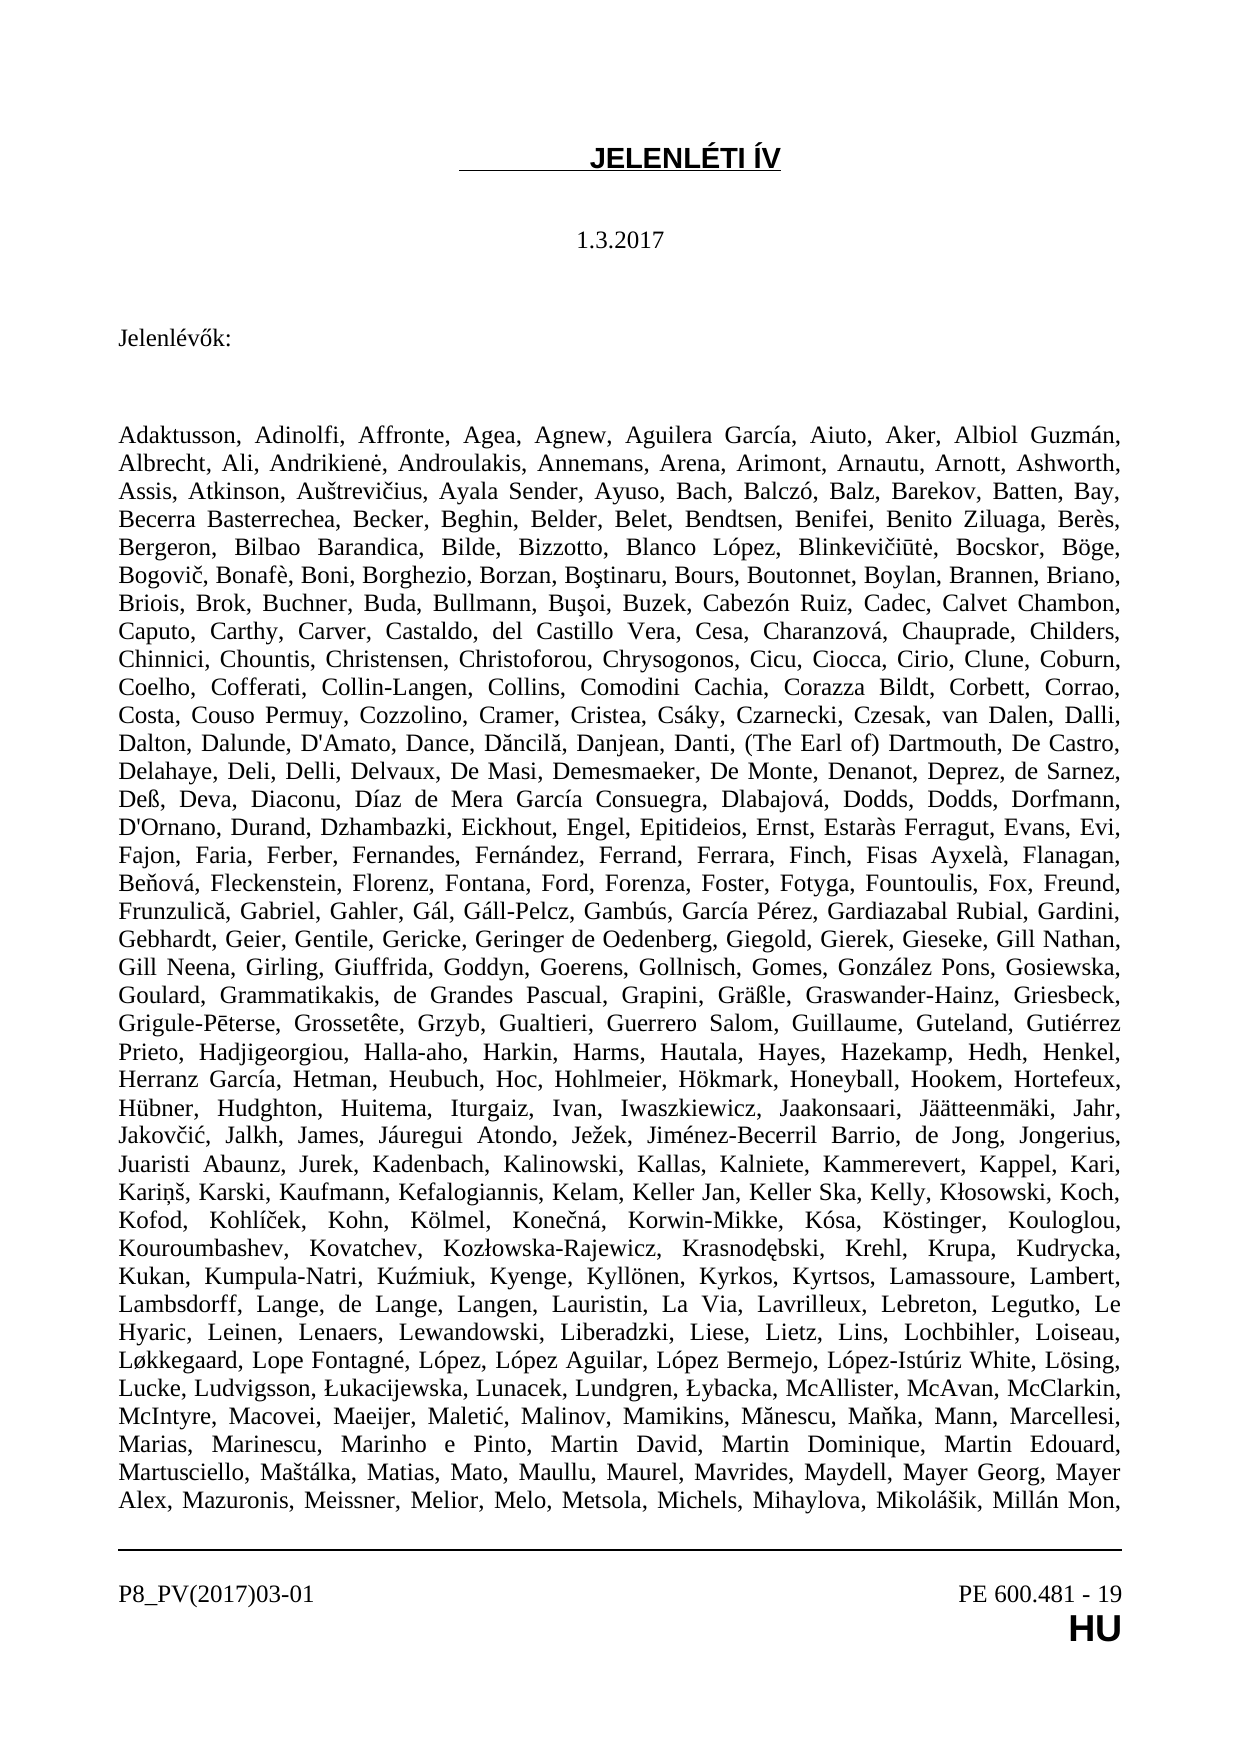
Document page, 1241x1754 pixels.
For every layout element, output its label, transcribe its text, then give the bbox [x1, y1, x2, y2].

text Jelenlévők: [118, 324, 1122, 352]
text 1.3.2017 [118, 226, 1122, 254]
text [118, 421, 1122, 1514]
subtitle JELENLÉTI ÍV [118, 142, 1122, 174]
